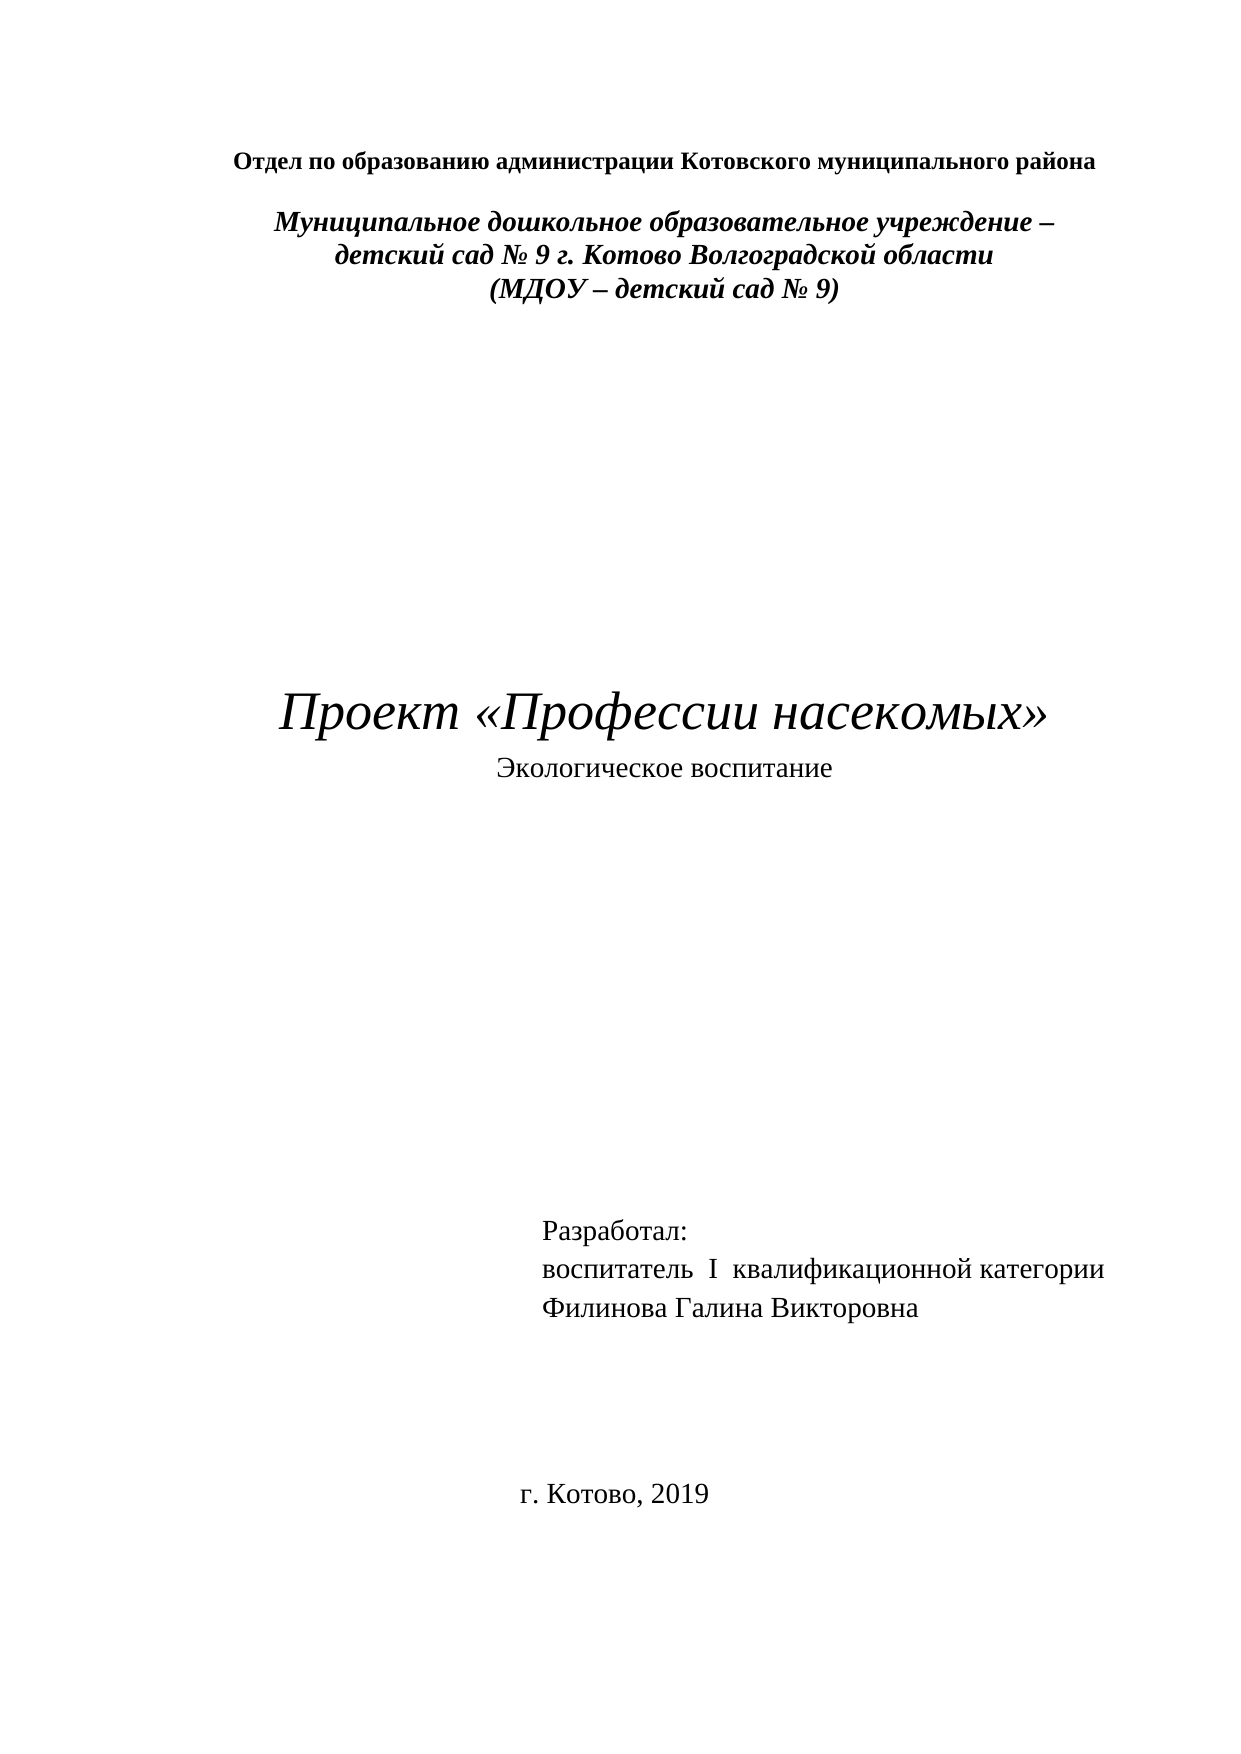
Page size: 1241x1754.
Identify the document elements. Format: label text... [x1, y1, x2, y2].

text Отдел по образованию администрации Котовского муниципального района [177, 146, 1152, 175]
text (МДОУ – детский сад № 9) [177, 271, 1152, 304]
text Экологическое воспитание [177, 750, 1152, 784]
text г. Котово, 2019 [177, 1476, 1152, 1510]
text воспитатель I квалификационной категории [177, 1251, 1152, 1285]
text Разработал: [177, 1213, 1152, 1246]
text Проект «Профессии насекомых» [177, 679, 1152, 741]
text Муниципальное дошкольное образовательное учреждение – [177, 204, 1152, 237]
text Филинова Галина Викторовна [177, 1290, 1152, 1323]
text детский сад № 9 г. Котово Волгоградской области [177, 237, 1152, 271]
